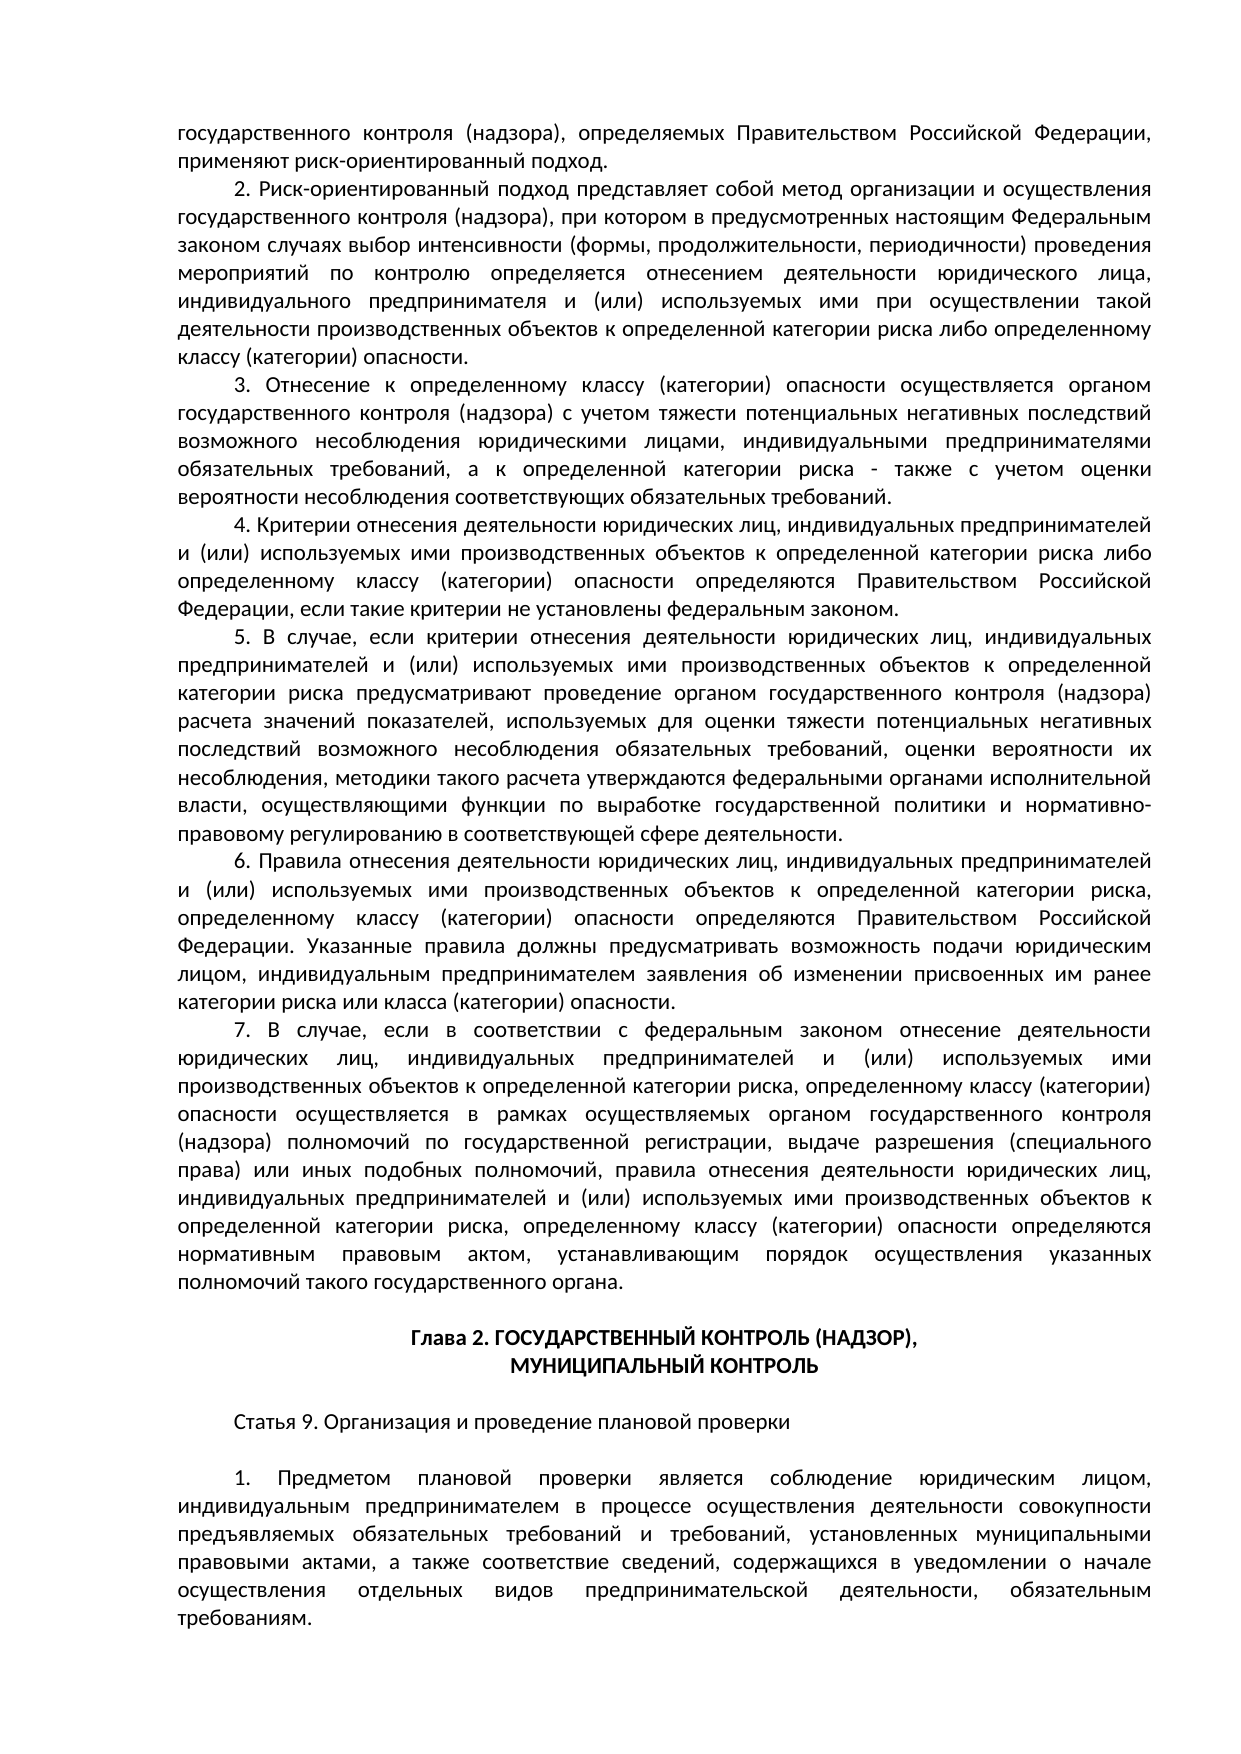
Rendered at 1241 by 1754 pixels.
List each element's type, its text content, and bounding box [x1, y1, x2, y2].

text 5. В случае, если критерии отнесения деятельности юридических лиц, индивидуальных предпринимателей и (или) используемых ими производственных объектов к определенной категории риска предусматривают проведение органом государственного контроля (надзора) расчета значений показателей, используемых для оценки тяжести потенциальных негативных последствий возможного несоблюдения обязательных требований, оценки вероятности их несоблюдения, методики такого расчета утверждаются федеральными органами исполнительной власти, осуществляющими функции по выработке государственной политики и нормативно-правовому регулированию в соответствующей сфере деятельности. [177, 622, 1152, 847]
title Глава 2. ГОСУДАРСТВЕННЫЙ КОНТРОЛЬ (НАДЗОР), [177, 1323, 1152, 1351]
text 2. Риск-ориентированный подход представляет собой метод организации и осуществления государственного контроля (надзора), при котором в предусмотренных настоящим Федеральным законом случаях выбор интенсивности (формы, продолжительности, периодичности) проведения мероприятий по контролю определяется отнесением деятельности юридического лица, индивидуального предпринимателя и (или) используемых ими при осуществлении такой деятельности производственных объектов к определенной категории риска либо определенному классу (категории) опасности. [177, 174, 1152, 370]
text 3. Отнесение к определенному классу (категории) опасности осуществляется органом государственного контроля (надзора) с учетом тяжести потенциальных негативных последствий возможного несоблюдения юридическими лицами, индивидуальными предпринимателями обязательных требований, а к определенной категории риска - также с учетом оценки вероятности несоблюдения соответствующих обязательных требований. [177, 370, 1152, 510]
text 7. В случае, если в соответствии с федеральным законом отнесение деятельности юридических лиц, индивидуальных предпринимателей и (или) используемых ими производственных объектов к определенной категории риска, определенному классу (категории) опасности осуществляется в рамках осуществляемых органом государственного контроля (надзора) полномочий по государственной регистрации, выдаче разрешения (специального права) или иных подобных полномочий, правила отнесения деятельности юридических лиц, индивидуальных предпринимателей и (или) используемых ими производственных объектов к определенной категории риска, определенному классу (категории) опасности определяются нормативным правовым актом, устанавливающим порядок осуществления указанных полномочий такого государственного органа. [177, 1015, 1152, 1295]
title МУНИЦИПАЛЬНЫЙ КОНТРОЛЬ [177, 1351, 1152, 1379]
text Статья 9. Организация и проведение плановой проверки [177, 1407, 1152, 1435]
text 6. Правила отнесения деятельности юридических лиц, индивидуальных предпринимателей и (или) используемых ими производственных объектов к определенной категории риска, определенному классу (категории) опасности определяются Правительством Российской Федерации. Указанные правила должны предусматривать возможность подачи юридическим лицом, индивидуальным предпринимателем заявления об изменении присвоенных им ранее категории риска или класса (категории) опасности. [177, 847, 1152, 1015]
text 4. Критерии отнесения деятельности юридических лиц, индивидуальных предпринимателей и (или) используемых ими производственных объектов к определенной категории риска либо определенному классу (категории) опасности определяются Правительством Российской Федерации, если такие критерии не установлены федеральным законом. [177, 510, 1152, 622]
text 1. Предметом плановой проверки является соблюдение юридическим лицом, индивидуальным предпринимателем в процессе осуществления деятельности совокупности предъявляемых обязательных требований и требований, установленных муниципальными правовыми актами, а также соответствие сведений, содержащихся в уведомлении о начале осуществления отдельных видов предпринимательской деятельности, обязательным требованиям. [177, 1463, 1152, 1631]
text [177, 118, 1152, 174]
